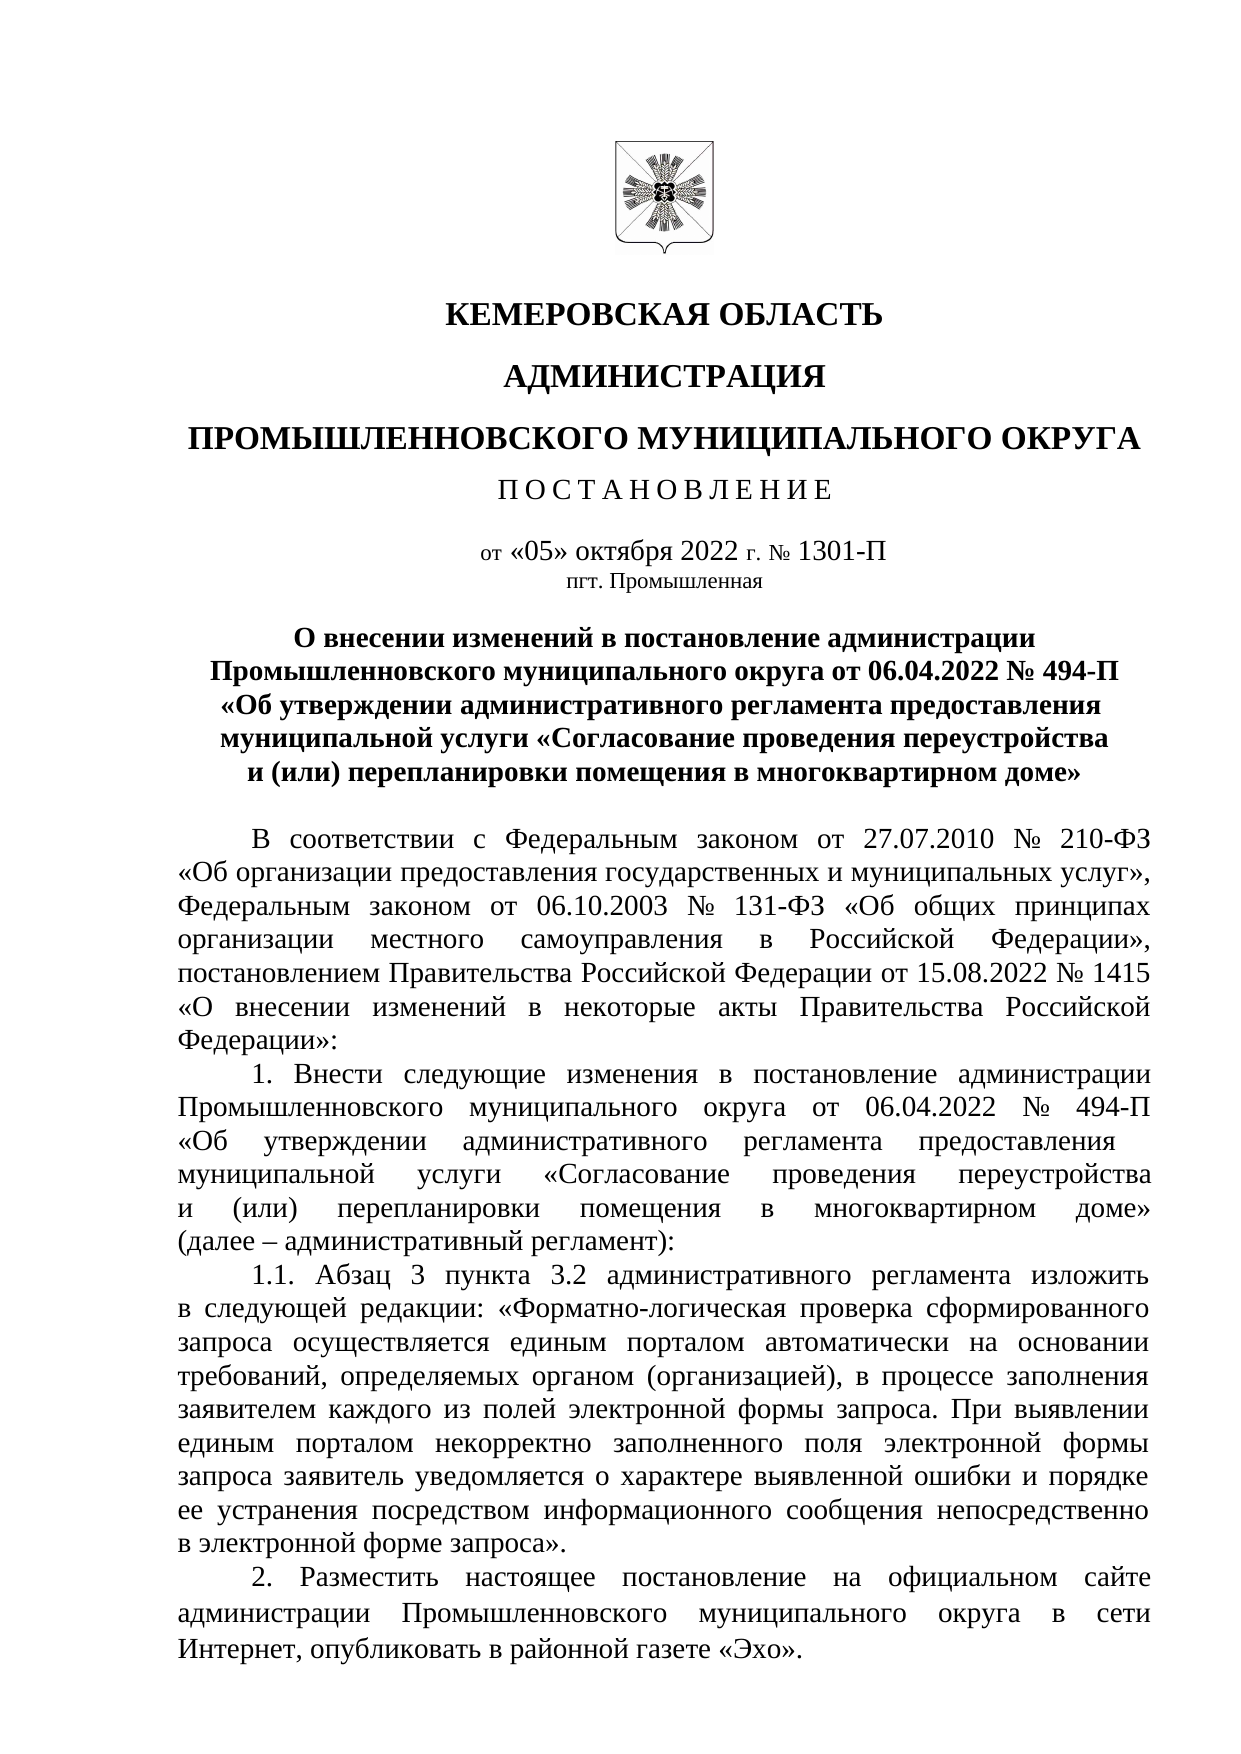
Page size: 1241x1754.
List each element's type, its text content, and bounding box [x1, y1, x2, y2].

subtitle КЕМЕРОВСКАЯ ОБЛАСТЬ [177, 294, 1152, 332]
text пгт. Промышленная [177, 567, 1152, 593]
subtitle АДМИНИСТРАЦИЯ [177, 356, 1152, 394]
text от «05» октября 2022 г. № 1301-П [177, 533, 1152, 567]
subtitle ПРОМЫШЛЕННОВСКОГО МУНИЦИПАЛЬНОГО ОКРУГА [177, 418, 1152, 457]
picture [614, 141, 714, 255]
text 1. Внести следующие изменения в постановление администрации Промышленновского муниципального округа от 06.04.2022 № 494-П «Об утверждении административного регламента предоставления муниципальной услуги «Согласование проведения переустройства и (или) перепланировки помещения в многоквартирном доме» (далее – административный регламент): [177, 1056, 1152, 1257]
text О внесении изменений в постановление администрации Промышленновского муниципального округа от 06.04.2022 № 494-П «Об утверждении административного регламента предоставления муниципальной услуги «Согласование проведения переустройства и (или) перепланировки помещения в многоквартирном доме» [177, 620, 1152, 787]
subtitle ПОСТАНОВЛЕНИЕ [177, 472, 1152, 506]
text 2. Разместить настоящее постановление на официальном сайте администрации Промышленновского муниципального округа в сети Интернет, опубликовать в районной газете «Эхо». [177, 1559, 1152, 1665]
text В соответствии с Федеральным законом от 27.07.2010 № 210-ФЗ «Об организации предоставления государственных и муниципальных услуг», Федеральным законом от 06.10.2003 № 131-ФЗ «Об общих принципах организации местного самоуправления в Российской Федерации», постановлением Правительства Российской Федерации от 15.08.2022 № 1415 «О внесении изменений в некоторые акты Правительства Российской Федерации»: [177, 821, 1152, 1056]
text 1.1. Абзац 3 пункта 3.2 административного регламента изложить в следующей редакции: «Форматно-логическая проверка сформированного запроса осуществляется единым порталом автоматически на основании требований, определяемых органом (организацией), в процессе заполнения заявителем каждого из полей электронной формы запроса. При выявлении единым порталом некорректно заполненного поля электронной формы запроса заявитель уведомляется о характере выявленной ошибки и порядке ее устранения посредством информационного сообщения непосредственно в электронной форме запроса». [177, 1257, 1149, 1559]
